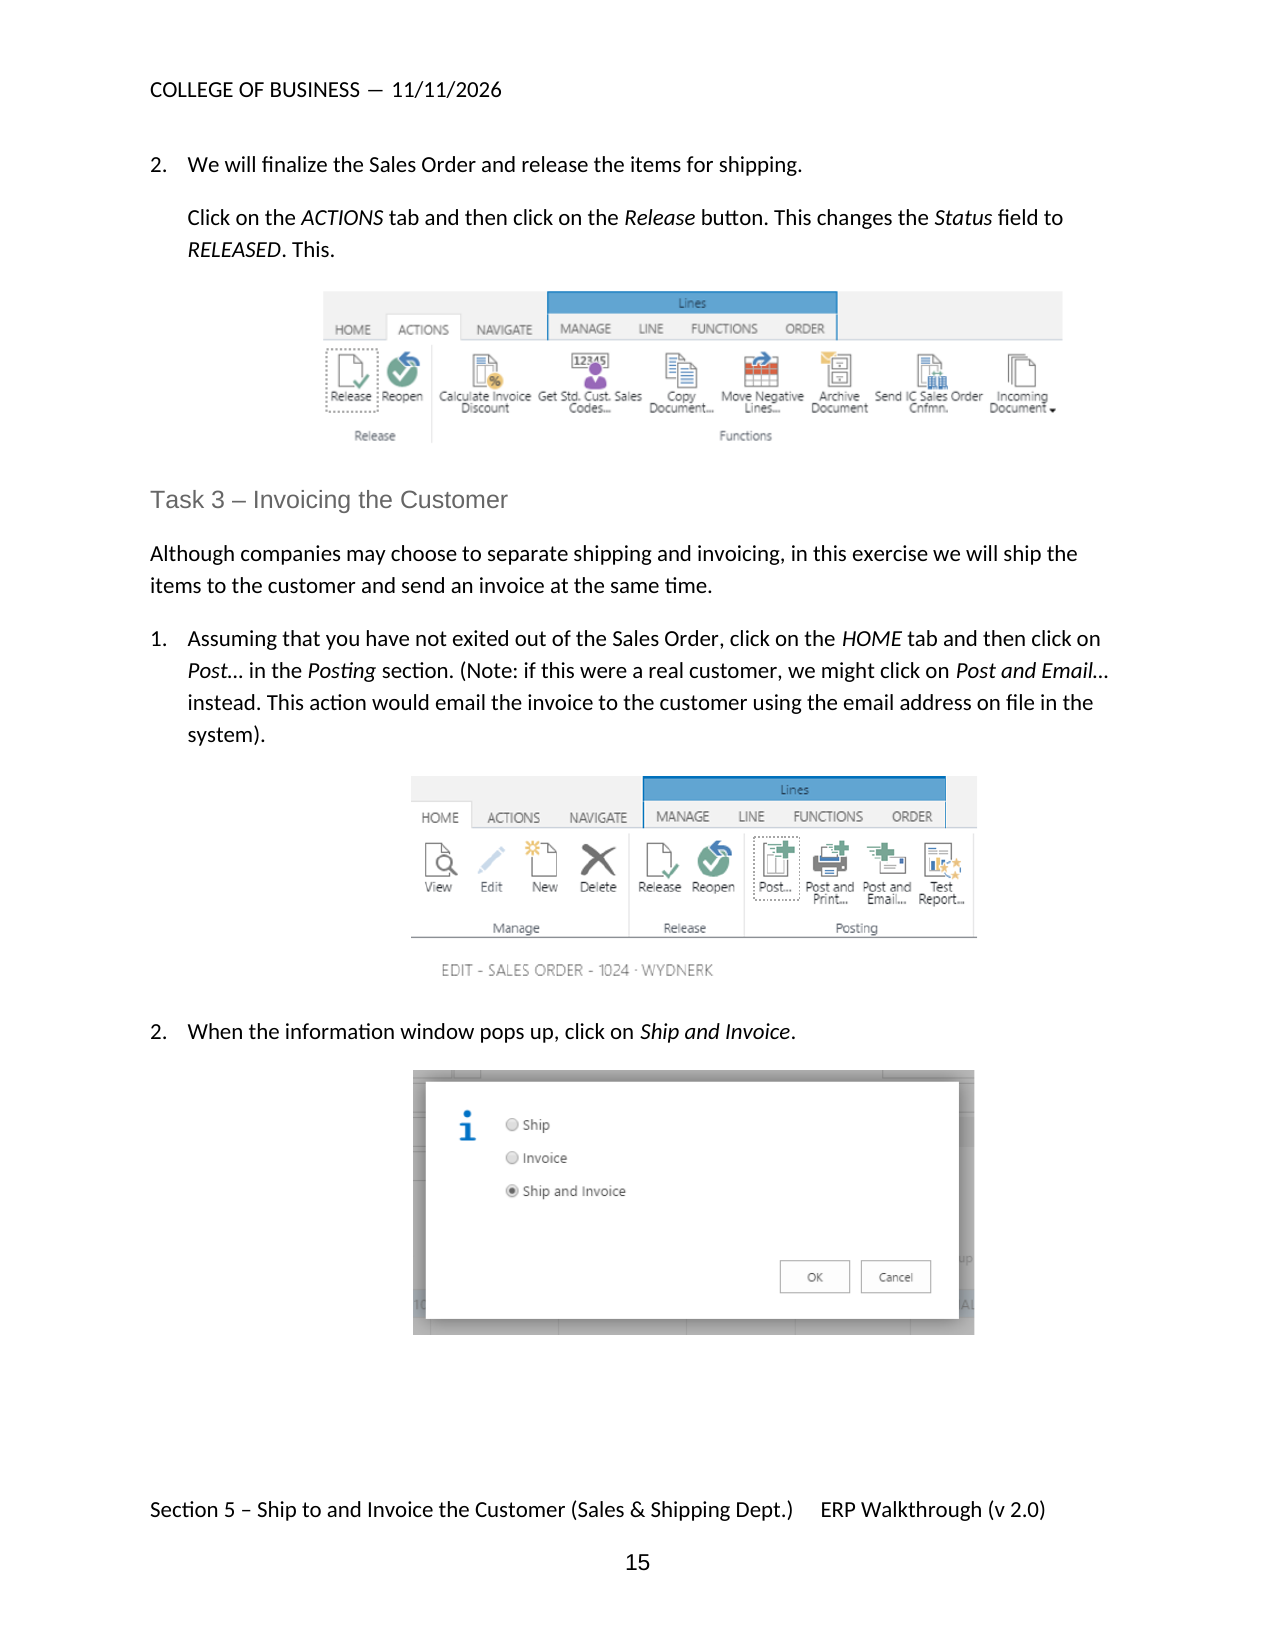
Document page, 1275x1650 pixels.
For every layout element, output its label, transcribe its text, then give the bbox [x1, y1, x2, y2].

list We will finalize the Sales Order and release the items for shipping. [150, 150, 1125, 178]
picture [410, 773, 978, 993]
text Although companies may choose to separate shipping and invoicing, in this exercise we will ship the items to the customer and send an invoice at the same time. [150, 539, 1125, 599]
picture [413, 1070, 975, 1335]
picture [321, 288, 1067, 452]
list When the information window pops up, click on Ship and Invoice. [150, 1017, 1125, 1045]
text Click on the ACTIONS tab and then click on the Release button. This changes the Status field to RELEASED. This. [187, 203, 1125, 263]
list Assuming that you have not exited out of the Sales Order, click on the HOME tab and then click on Post… in the Posting section. (Note: if this were a real customer, we might click on Post and Email… instead. This action would email the invoice to the customer using the email address on file in the system). [150, 624, 1125, 748]
subtitle Task 3 – Invoicing the Customer [150, 485, 1125, 513]
